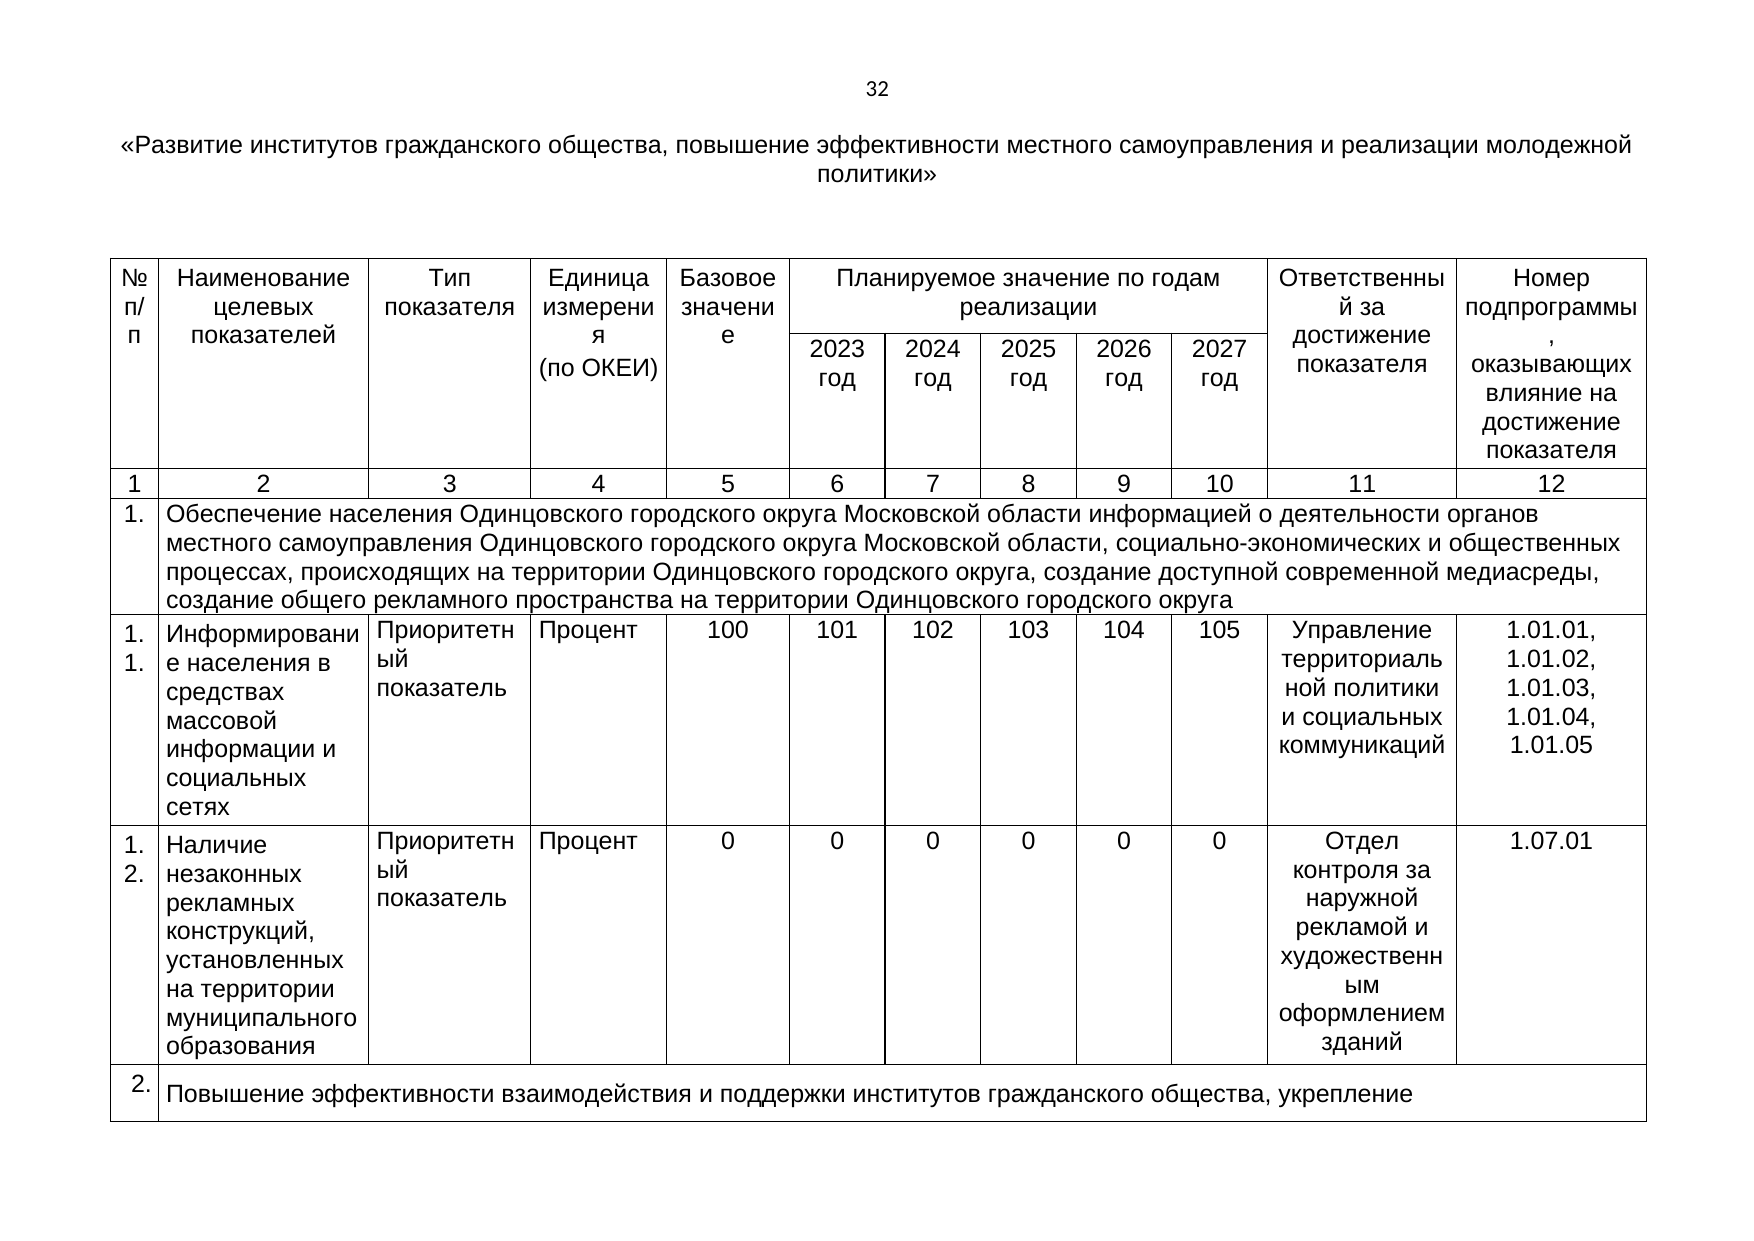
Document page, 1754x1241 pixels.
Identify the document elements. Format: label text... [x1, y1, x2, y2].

table_header Единица измерения (по ОКЕИ) [531, 259, 666, 468]
table_cell 11 [1268, 469, 1456, 498]
table_cell Процент [531, 826, 666, 1064]
table_cell 12 [1457, 469, 1646, 498]
table_cell 2024 год [886, 334, 980, 468]
table_cell 1.07.01 [1457, 826, 1646, 1064]
table_header № п/п [111, 259, 158, 468]
table_cell 2027 год [1172, 334, 1267, 468]
table_cell 104 [1077, 615, 1171, 825]
table_cell 10 [1172, 469, 1267, 498]
table_cell 0 [981, 826, 1076, 1064]
table_cell 2026 год [1077, 334, 1171, 468]
table_cell 0 [1172, 826, 1267, 1064]
table_cell 1. [111, 499, 158, 614]
table_cell 0 [1077, 826, 1171, 1064]
table_cell 2 [159, 469, 368, 498]
table_cell 5 [667, 469, 789, 498]
table_header Тип показателя [369, 259, 530, 468]
table_header Номер подпрограммы, оказывающих влияние на достижение показателя [1457, 259, 1646, 468]
table_cell 102 [886, 615, 980, 825]
table_cell 1.01.01, 1.01.02, 1.01.03, 1.01.04, 1.01.05 [1457, 615, 1646, 825]
table_header Ответственный за достижение показателя [1268, 259, 1456, 468]
table_cell 101 [790, 615, 884, 825]
table_cell Наличие незаконных рекламных конструкций, установленных на территории муниципального образования [159, 826, 368, 1064]
table_cell 9 [1077, 469, 1171, 498]
table_cell Приоритетный показатель [369, 826, 530, 1064]
table_cell 8 [981, 469, 1076, 498]
table_cell Управление территориальной политики и социальных коммуникаций [1268, 615, 1456, 825]
table_cell Отдел контроля за наружной рекламой и художественным оформлением зданий [1268, 826, 1456, 1064]
table_cell Приоритетный показатель [369, 615, 530, 825]
table_cell 7 [886, 469, 980, 498]
table_cell 2. [111, 1065, 158, 1121]
table_cell Процент [531, 615, 666, 825]
table_header Планируемое значение по годам реализации [790, 259, 1267, 333]
table_cell 100 [667, 615, 789, 825]
table_header Наименование целевых показателей [159, 259, 368, 468]
table_cell 4 [531, 469, 666, 498]
table_cell 1.1. [111, 615, 158, 825]
table_cell 3 [369, 469, 530, 498]
table_header Базовое значение [667, 259, 789, 468]
table_cell 0 [790, 826, 884, 1064]
table_cell Обеспечение населения Одинцовского городского округа Московской области информацией о деятельности органов местного самоуправления Одинцовского городского округа Московской области, социально-экономических и общественных процессах, происходящих на территории Одинцовского городского округа, создание доступной современной медиасреды, создание общего рекламного пространства на территории Одинцовского городского округа [159, 499, 1646, 614]
text «Развитие институтов гражданского общества, повышение эффективности местного самоуправления и реализации молодежной политики» [118, 130, 1636, 187]
table_cell 103 [981, 615, 1076, 825]
table_cell 1 [111, 469, 158, 498]
table_cell 2023 год [790, 334, 884, 468]
table_cell 6 [790, 469, 884, 498]
table_cell Информирование населения в средствах массовой информации и социальных сетях [159, 615, 368, 825]
table_cell 1.2. [111, 826, 158, 1064]
table_cell 0 [667, 826, 789, 1064]
table_cell 0 [886, 826, 980, 1064]
table_cell 2025 год [981, 334, 1076, 468]
table_cell 105 [1172, 615, 1267, 825]
